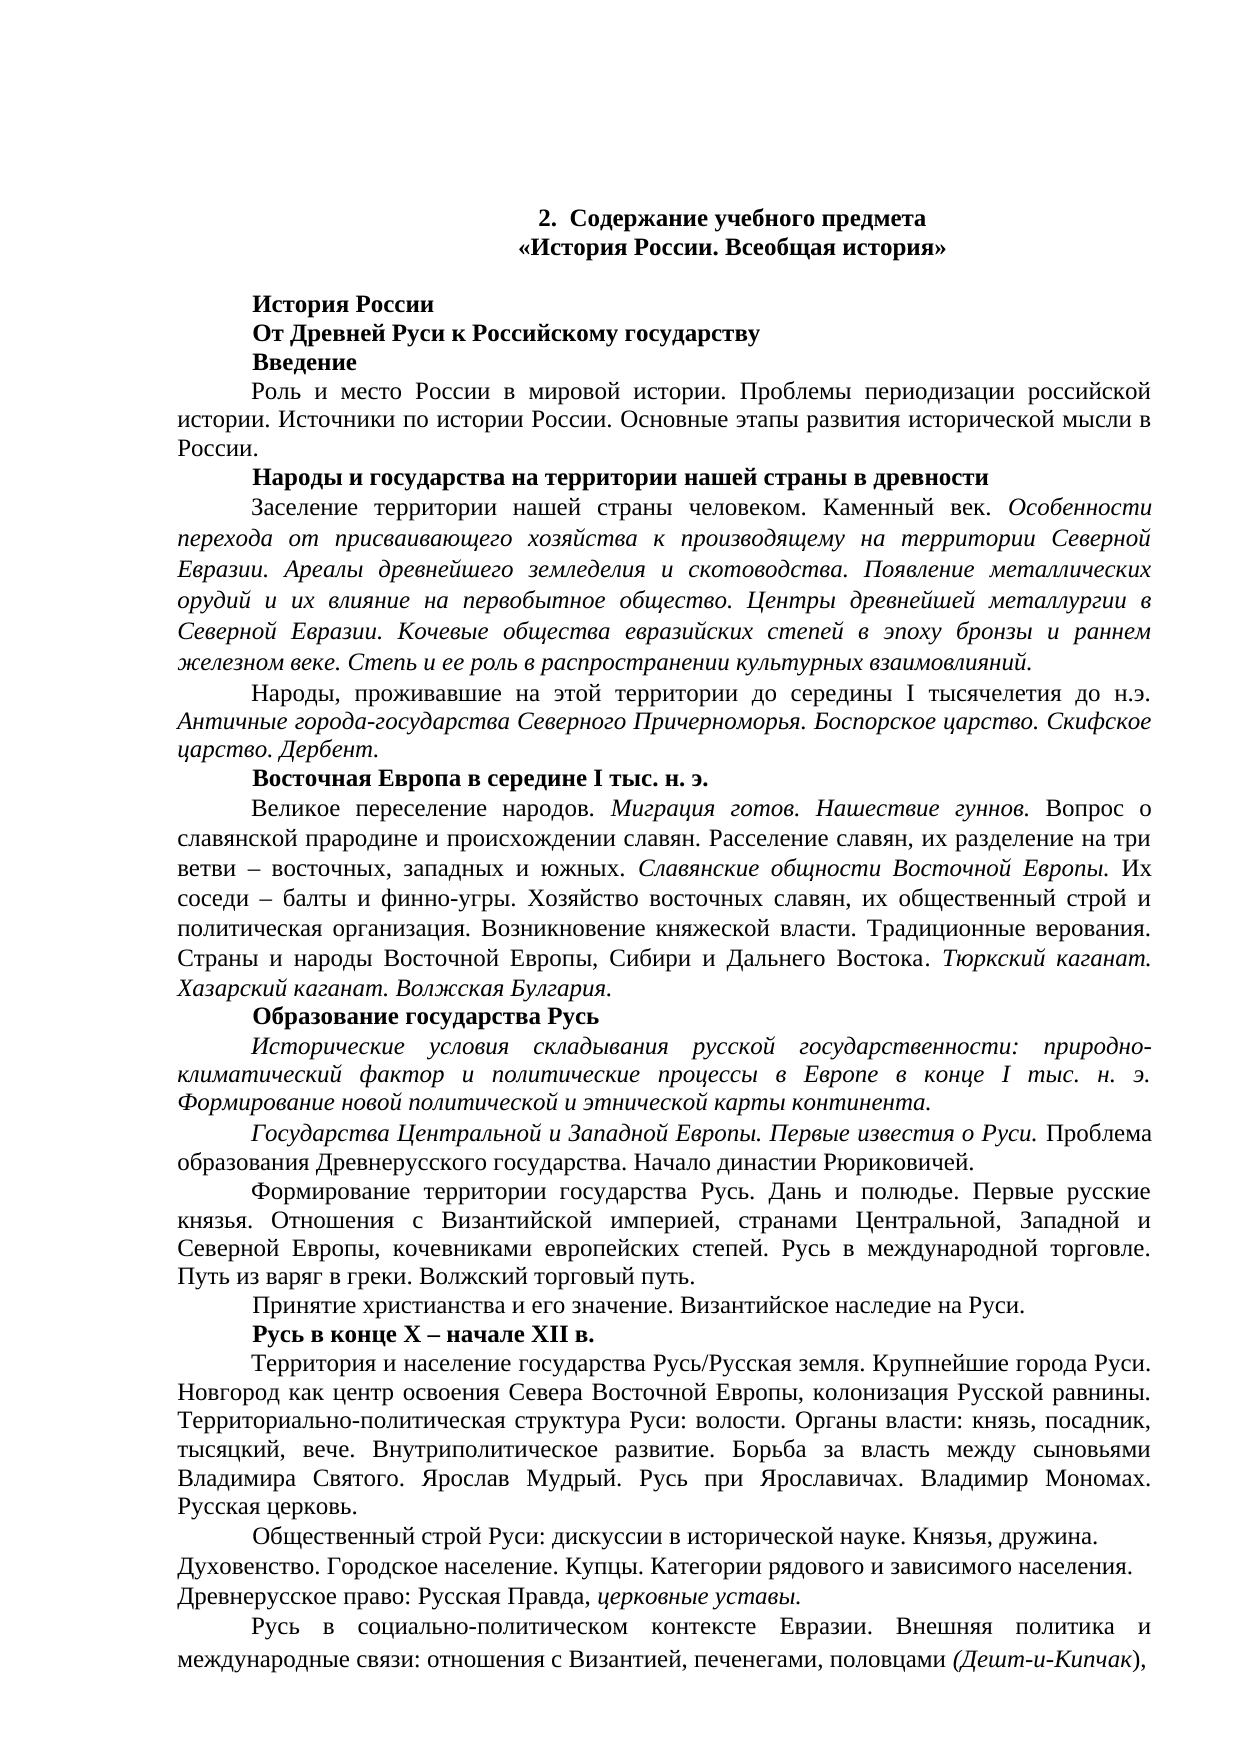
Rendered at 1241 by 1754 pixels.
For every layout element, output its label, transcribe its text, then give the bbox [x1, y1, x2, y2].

text Русь в социально-политическом контексте Евразии. Внешняя политика и международные связи: отношения с Византией, печенегами, половцами (Дешт-и-Кипчак), [177, 1611, 1152, 1672]
text Роль и место России в мировой истории. Проблемы периодизации российской истории. Источники по истории России. Основные этапы развития исторической мысли в России. [177, 377, 1152, 462]
text 2. Содержание учебного предмета [312, 203, 1152, 232]
text «История России. Всеобщая история» [312, 232, 1152, 261]
text Образование государства Русь [252, 1003, 1152, 1030]
text Введение [252, 347, 1152, 376]
text Древнерусское право: Русская Правда, церковные уставы. [177, 1581, 1152, 1610]
text Народы, проживавшие на этой территории до середины I тысячелетия до н.э. Античные города-государства Северного Причерноморья. Боспорское царство. Скифское царство. Дербент. [177, 679, 1152, 763]
text Исторические условия складывания русской государственности: природно-климатический фактор и политические процессы в Европе в конце I тыс. н. э. Формирование новой политической и этнической карты континента. [177, 1032, 1152, 1116]
text Формирование территории государства Русь. Дань и полюдье. Первые русские князья. Отношения с Византийской империей, странами Центральной, Западной и Северной Европы, кочевниками европейских степей. Русь в международной торговле. Путь из варяг в греки. Волжский торговый путь. [177, 1177, 1152, 1290]
text Духовенство. Городское население. Купцы. Категории рядового и зависимого населения. [177, 1551, 1152, 1580]
text Заселение территории нашей страны человеком. Каменный век. Особенности перехода от присваивающего хозяйства к производящему на территории Северной Евразии. Ареалы древнейшего земледелия и скотоводства. Появление металлических орудий и их влияние на первобытное общество. Центры древнейшей металлургии в Северной Евразии. Кочевые общества евразийских степей в эпоху бронзы и раннем железном веке. Степь и ее роль в распространении культурных взаимовлияний. [177, 492, 1152, 676]
text Народы и государства на территории нашей страны в древности [252, 462, 1152, 491]
text Великое переселение народов. Миграция готов. Нашествие гуннов. Вопрос о славянской прародине и происхождении славян. Расселение славян, их разделение на три ветви – восточных, западных и южных. Славянские общности Восточной Европы. Их соседи – балты и финно-угры. Хозяйство восточных славян, их общественный строй и политическая организация. Возникновение княжеской власти. Традиционные верования. Страны и народы Восточной Европы, Сибири и Дальнего Востока. Тюркский каганат. Хазарский каганат. Волжская Булгария. [177, 793, 1152, 1002]
text Восточная Европа в середине I тыс. н. э. [252, 763, 1152, 792]
text Территория и население государства Русь/Русская земля. Крупнейшие города Руси. Новгород как центр освоения Севера Восточной Европы, колонизация Русской равнины. Территориально-политическая структура Руси: волости. Органы власти: князь, посадник, тысяцкий, вече. Внутриполитическое развитие. Борьба за власть между сыновьями Владимира Святого. Ярослав Мудрый. Русь при Ярославичах. Владимир Мономах. Русская церковь. [177, 1349, 1152, 1520]
text Общественный строй Руси: дискуссии в исторической науке. Князья, дружина. [252, 1521, 1152, 1550]
text Государства Центральной и Западной Европы. Первые известия о Руси. Проблема образования Древнерусского государства. Начало династии Рюриковичей. [177, 1118, 1152, 1176]
text Принятие христианства и его значение. Византийское наследие на Руси. [252, 1290, 1152, 1319]
text Русь в конце X – начале XII в. [252, 1319, 1152, 1348]
text История России [252, 289, 1152, 318]
text От Древней Руси к Российскому государству [252, 318, 1152, 347]
